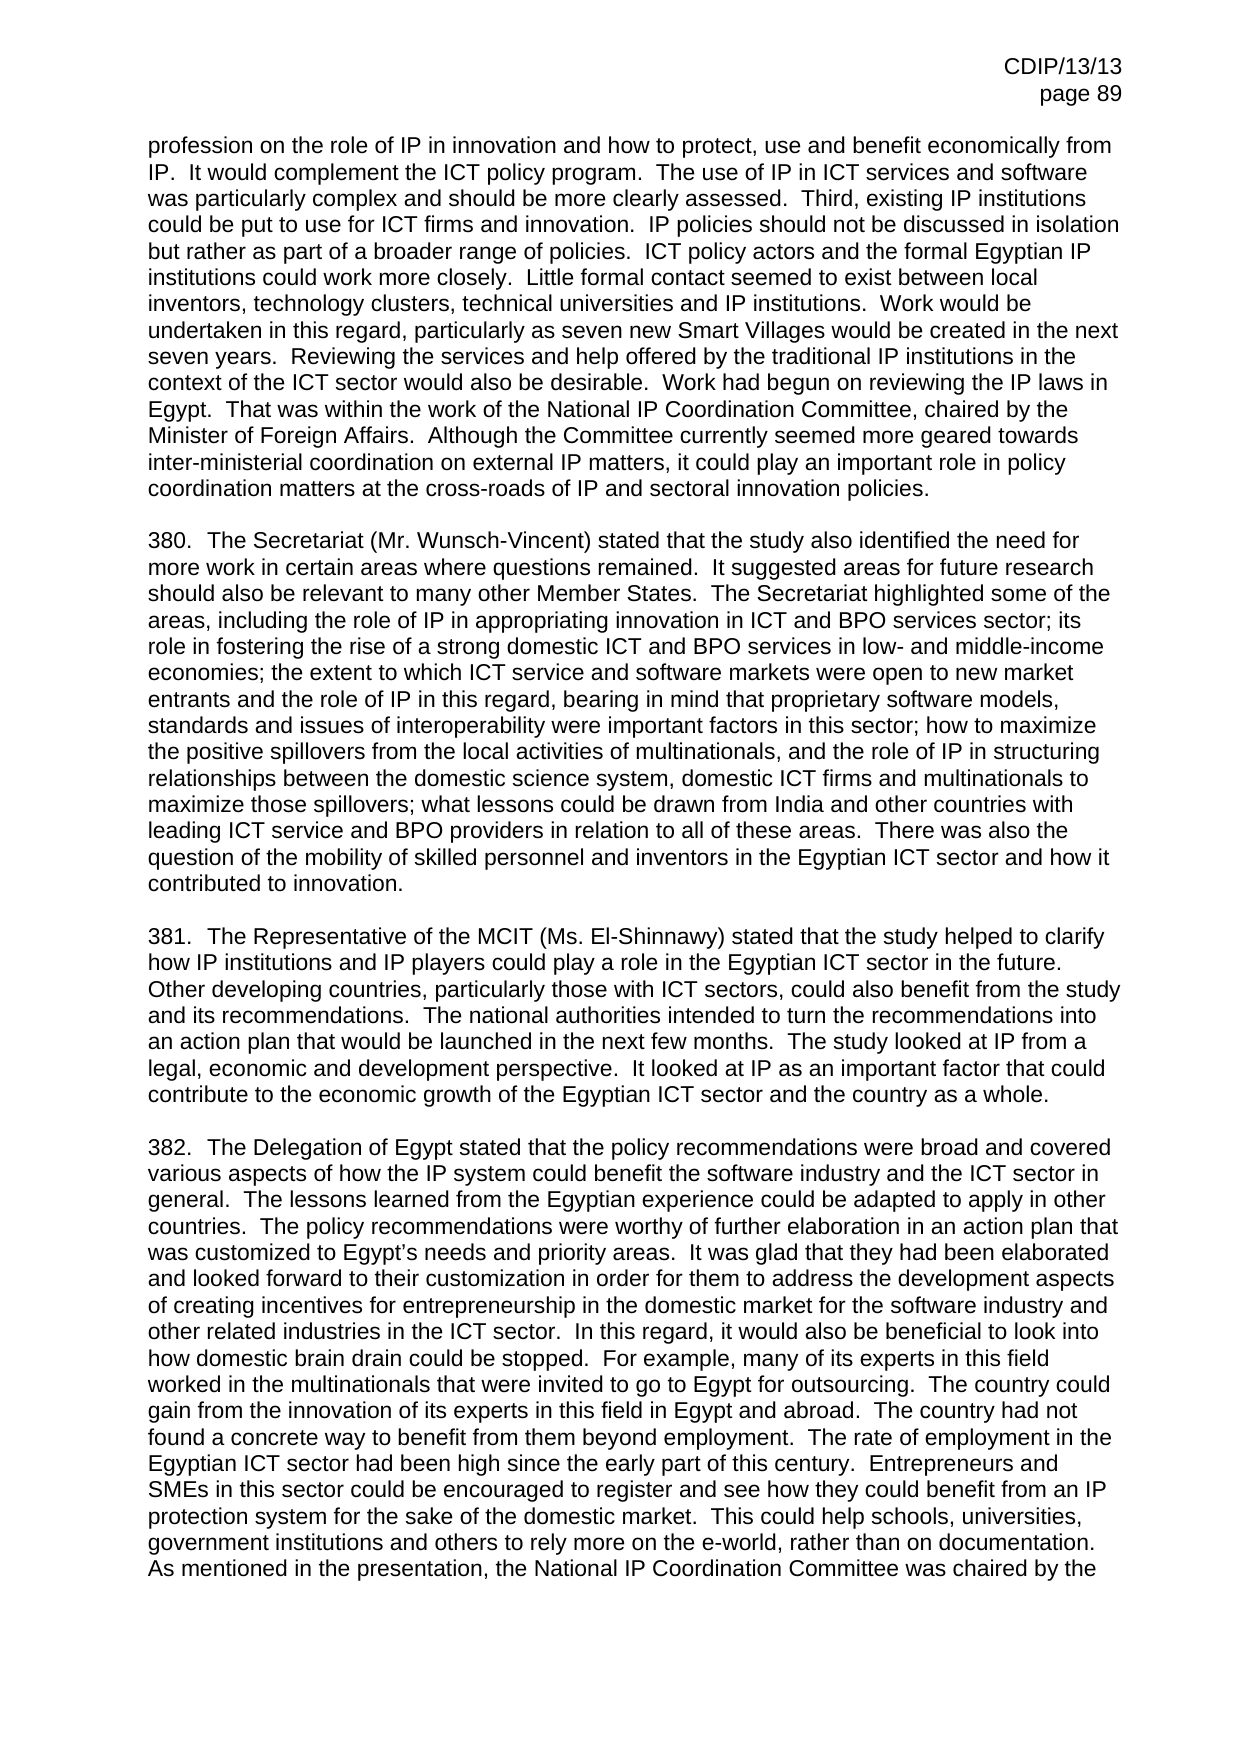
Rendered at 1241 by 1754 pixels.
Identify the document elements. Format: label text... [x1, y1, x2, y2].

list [148, 1134, 1122, 1582]
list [148, 132, 1122, 501]
list The Secretariat (Mr. Wunsch-Vincent) stated that the study also identified the need for more work in certain areas where questions remained. It suggested areas for future research should also be relevant to many other Member States. The Secretariat highlighted some of the areas, including the role of IP in appropriating innovation in ICT and BPO services sector; its role in fostering the rise of a strong domestic ICT and BPO services in low- and middle-income economies; the extent to which ICT service and software markets were open to new market entrants and the role of IP in this regard, bearing in mind that proprietary software models, standards and issues of interoperability were important factors in this sector; how to maximize the positive spillovers from the local activities of multinationals, and the role of IP in structuring relationships between the domestic science system, domestic ICT firms and multinationals to maximize those spillovers; what lessons could be drawn from India and other countries with leading ICT service and BPO providers in relation to all of these areas. There was also the question of the mobility of skilled personnel and inventors in the Egyptian ICT sector and how it contributed to innovation. [148, 527, 1122, 896]
list The Representative of the MCIT (Ms. El-Shinnawy) stated that the study helped to clarify how IP institutions and IP players could play a role in the Egyptian ICT sector in the future. Other developing countries, particularly those with ICT sectors, could also benefit from the study and its recommendations. The national authorities intended to turn the recommendations into an action plan that would be launched in the next few months. The study looked at IP from a legal, economic and development perspective. It looked at IP as an important factor that could contribute to the economic growth of the Egyptian ICT sector and the country as a whole. [148, 923, 1122, 1107]
